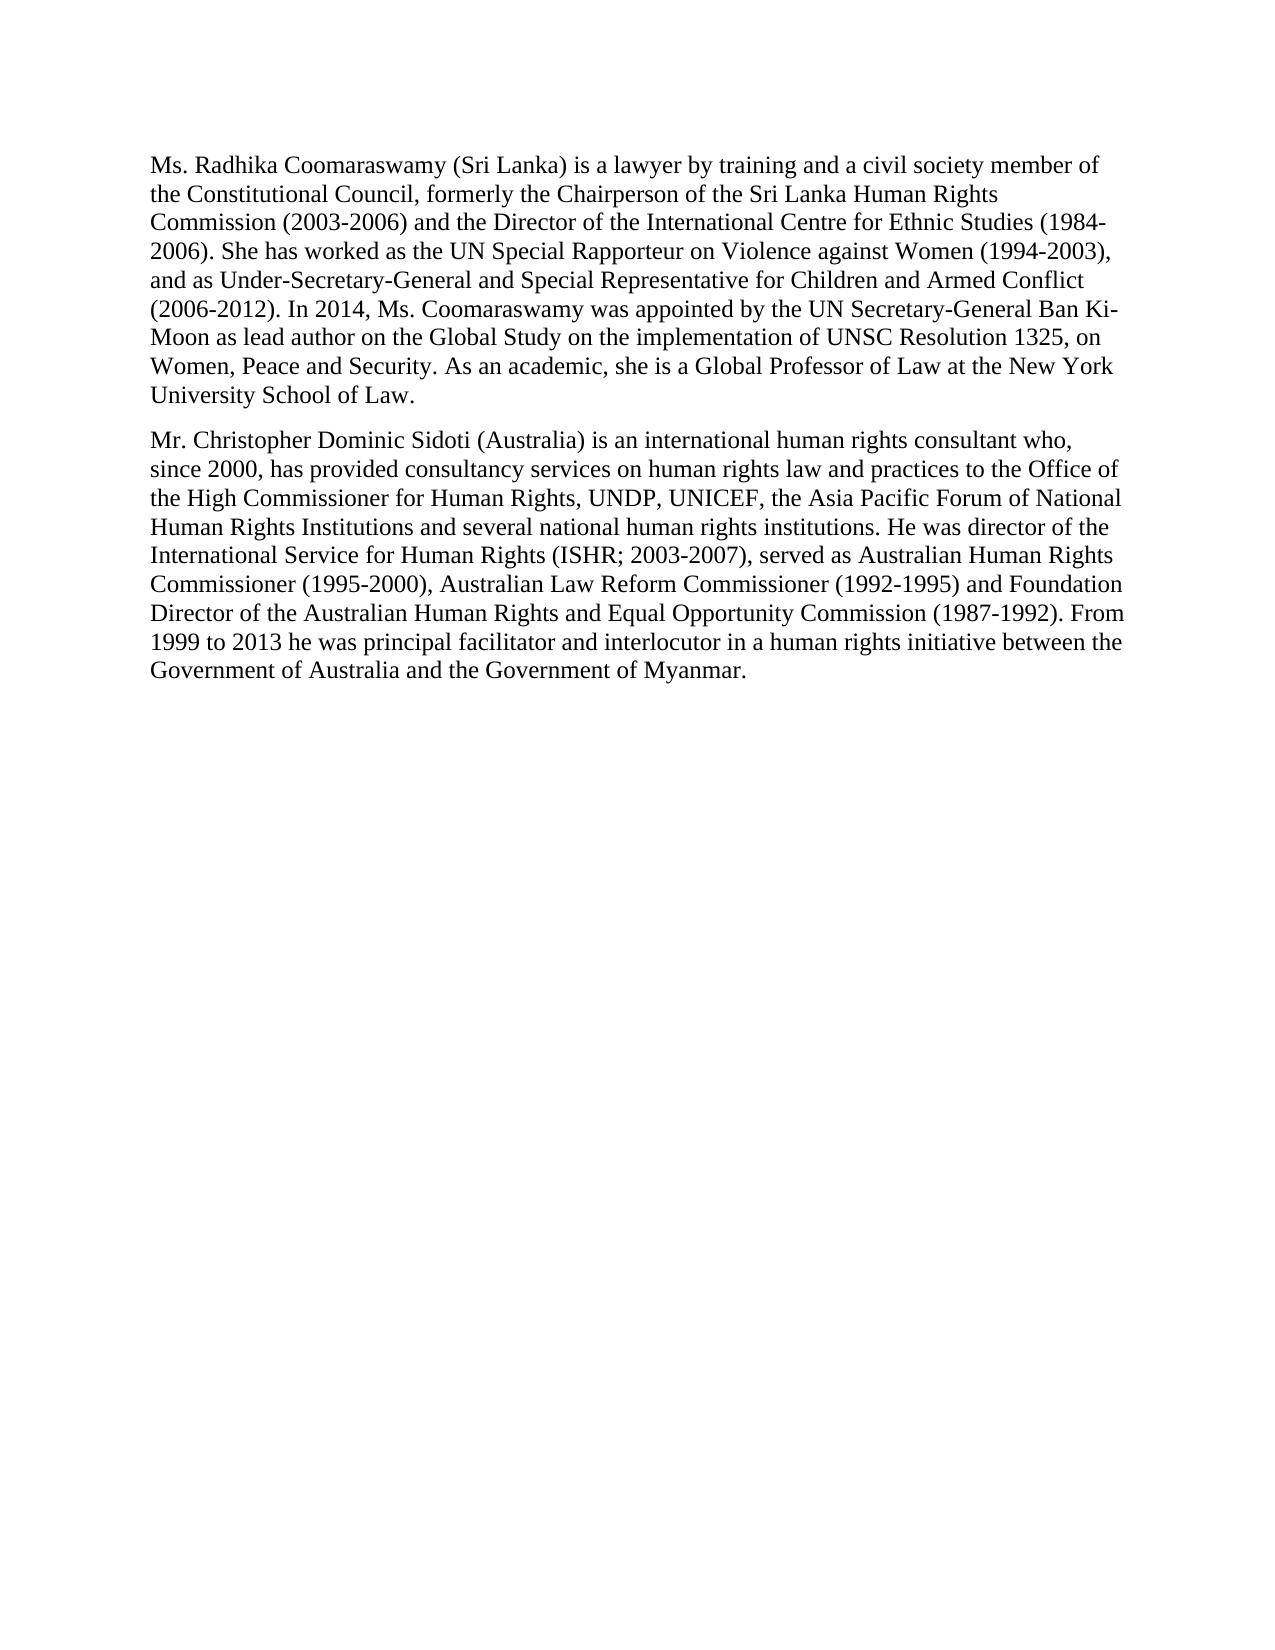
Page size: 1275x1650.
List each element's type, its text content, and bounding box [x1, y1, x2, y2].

text Ms. Radhika Coomaraswamy (Sri Lanka) is a lawyer by training and a civil society member of the Constitutional Council, formerly the Chairperson of the Sri Lanka Human Rights Commission (2003-2006) and the Director of the International Centre for Ethnic Studies (1984-2006). She has worked as the UN Special Rapporteur on Violence against Women (1994-2003), and as Under-Secretary-General and Special Representative for Children and Armed Conflict (2006-2012). In 2014, Ms. Coomaraswamy was appointed by the UN Secretary-General Ban Ki-Moon as lead author on the Global Study on the implementation of UNSC Resolution 1325, on Women, Peace and Security. As an academic, she is a Global Professor of Law at the New York University School of Law. [150, 150, 1125, 409]
text Mr. Christopher Dominic Sidoti (Australia) is an international human rights consultant who, since 2000, has provided consultancy services on human rights law and practices to the Office of the High Commissioner for Human Rights, UNDP, UNICEF, the Asia Pacific Forum of National Human Rights Institutions and several national human rights institutions. He was director of the International Service for Human Rights (ISHR; 2003-2007), served as Australian Human Rights Commissioner (1995-2000), Australian Law Reform Commissioner (1992-1995) and Foundation Director of the Australian Human Rights and Equal Opportunity Commission (1987-1992). From 1999 to 2013 he was principal facilitator and interlocutor in a human rights initiative between the Government of Australia and the Government of Myanmar. [150, 425, 1125, 684]
